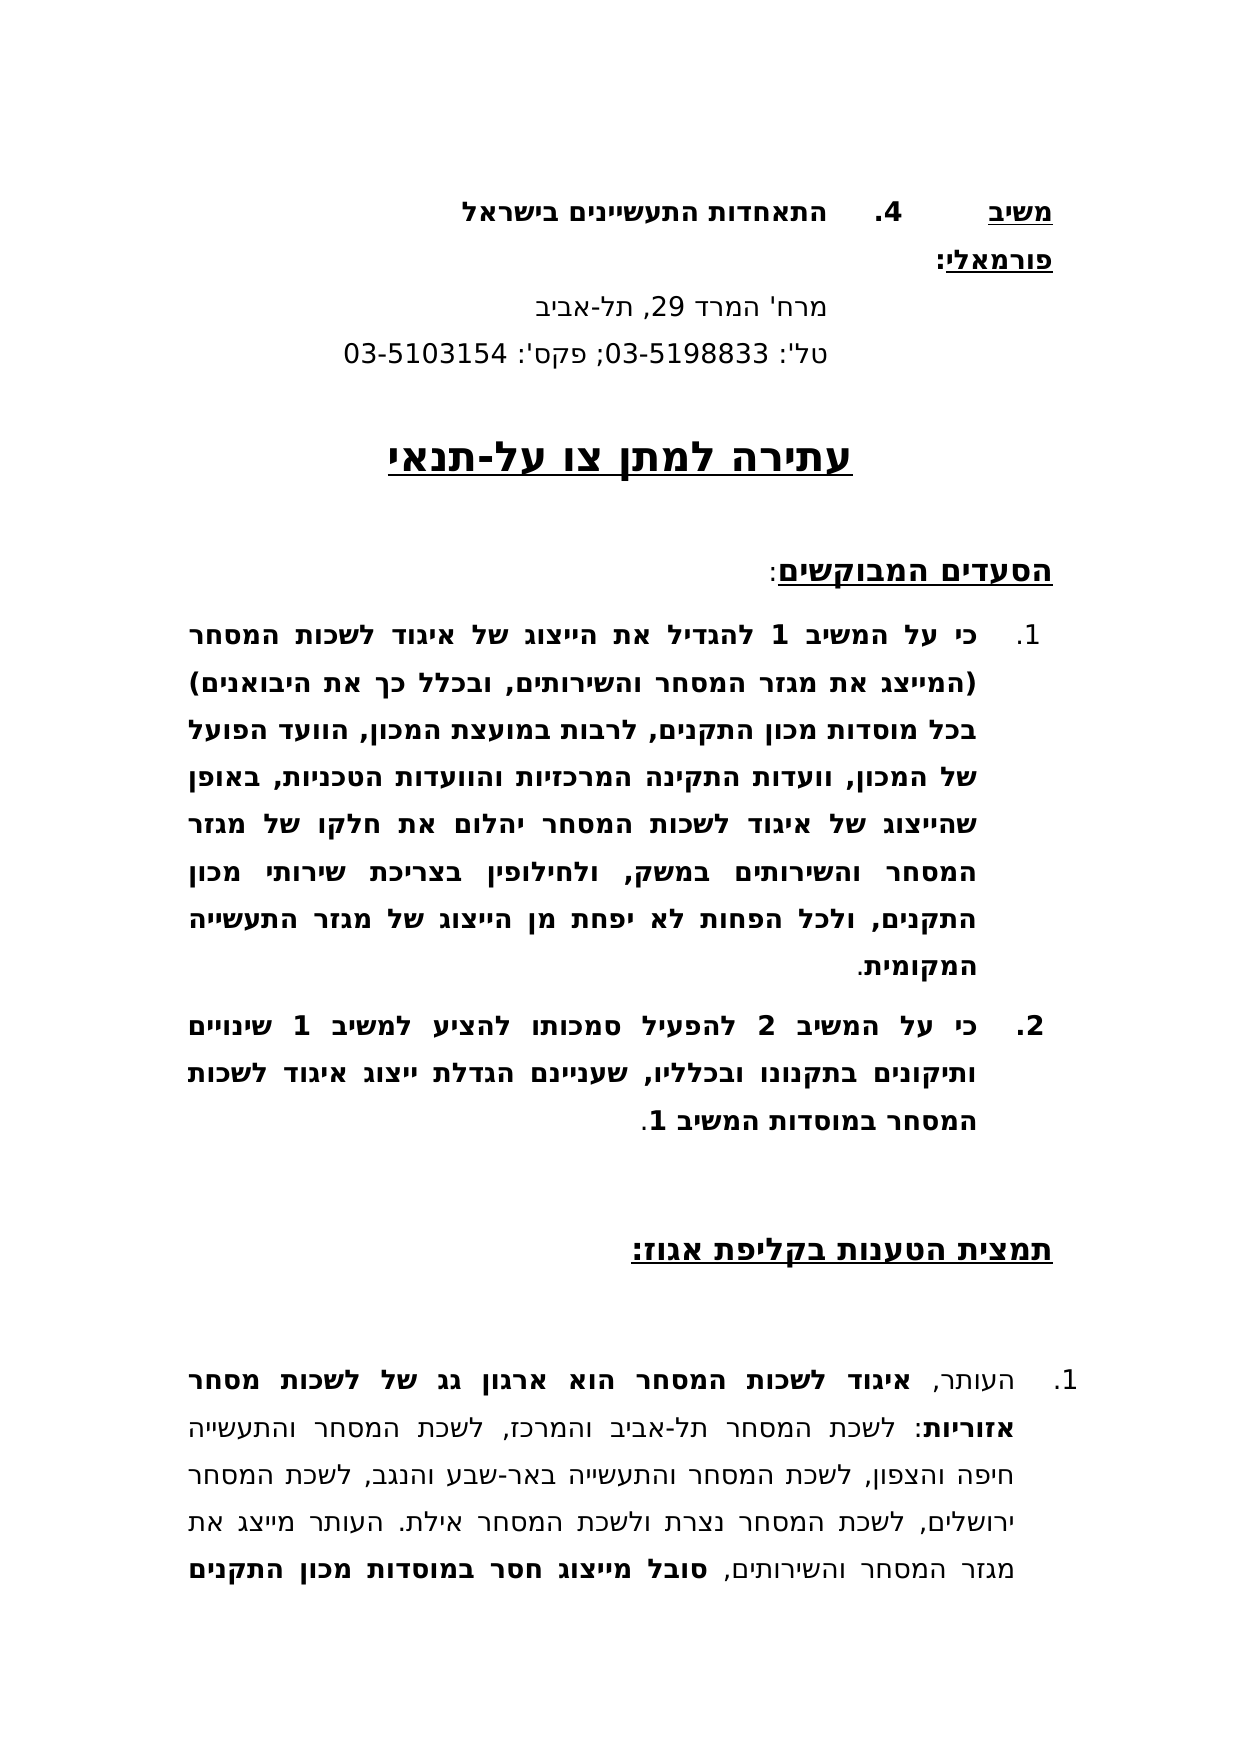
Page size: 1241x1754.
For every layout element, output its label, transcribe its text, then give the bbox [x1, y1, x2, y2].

list כי על המשיב 2 להפעיל סמכותו להציע למשיב 1 שינויים ותיקונים בתקנונו ובכלליו, שעניינם הגדלת ייצוג איגוד לשכות המסחר במוסדות המשיב 1. [187, 1011, 1015, 1137]
text תמצית הטענות בקליפת אגוז: [187, 1231, 1053, 1268]
list כי על המשיב 1 להגדיל את הייצוג של איגוד לשכות המסחר (המייצג את מגזר המסחר והשירותים, ובכלל כך את היבואנים) בכל מוסדות מכון התקנים, לרבות במועצת המכון, הוועד הפועל של המכון, וועדות התקינה המרכזיות והוועדות הטכניות, באופן שהייצוג של איגוד לשכות המסחר יהלום את חלקו של מגזר המסחר והשירותים במשק, ולחילופין בצריכת שירותי מכון התקנים, ולכל הפחות לא יפחת מן הייצוג של מגזר התעשייה המקומית. [187, 620, 1015, 982]
text פורמאלי: [187, 244, 1053, 276]
text הסעדים המבוקשים: [187, 553, 1053, 589]
text משיב 4. התאחדות התעשיינים בישראל [187, 197, 1053, 228]
text עתירה למתן צו על-תנאי [187, 432, 1053, 481]
text טל': 03-5198833; פקס': 03-5103154 [187, 338, 1053, 370]
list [187, 1364, 1053, 1585]
text מרח' המרד 29, תל-אביב [187, 291, 1053, 323]
